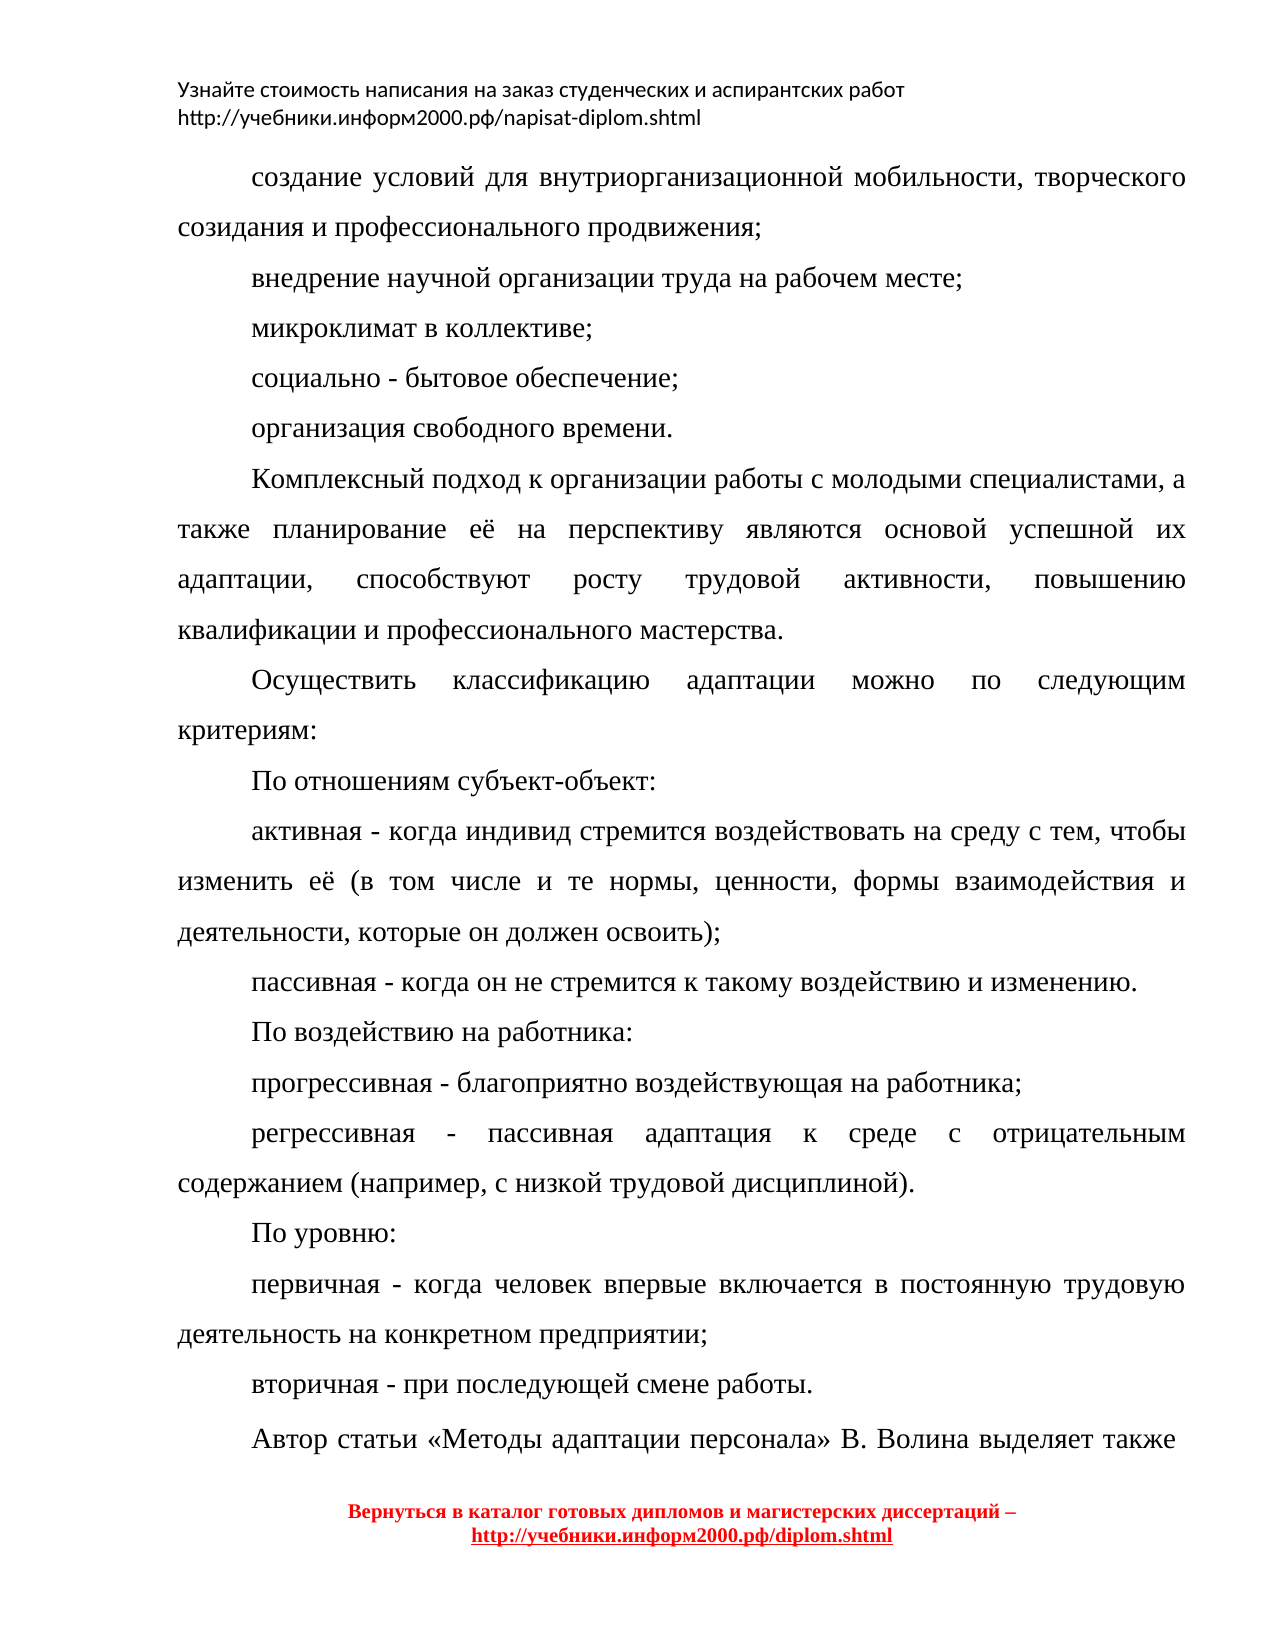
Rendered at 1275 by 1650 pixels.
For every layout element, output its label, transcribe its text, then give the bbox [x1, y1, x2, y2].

text Осуществить классификацию адаптации можно по следующим критериям: [177, 662, 1186, 746]
text первичная - когда человек впервые включается в постоянную трудовую деятельность на конкретном предприятии; [177, 1266, 1186, 1350]
text регрессивная - пассивная адаптация к среде с отрицательным содержанием (например, с низкой трудовой дисциплиной). [177, 1115, 1186, 1199]
text По отношениям субъект-объект: [177, 763, 1186, 796]
text прогрессивная - благоприятно воздействующая на работника; [177, 1065, 1186, 1098]
text По уровню: [177, 1216, 1186, 1249]
text создание условий для внутриорганизационной мобильности, творческого созидания и профессионального продвижения; [177, 159, 1186, 243]
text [177, 1417, 1186, 1457]
text По воздействию на работника: [177, 1014, 1186, 1048]
text микроклимат в коллективе; [177, 310, 1186, 343]
text пассивная - когда он не стремится к такому воздействию и изменению. [177, 964, 1186, 998]
text Комплексный подход к организации работы с молодыми специалистами, а также планирование её на перспективу являются основой успешной их адаптации, способствуют росту трудовой активности, повышению квалификации и профессионального мастерства. [177, 461, 1186, 645]
text организация свободного времени. [177, 411, 1186, 444]
text вторичная - при последующей смене работы. [177, 1367, 1186, 1400]
text активная - когда индивид стремится воздействовать на среду с тем, чтобы изменить её (в том числе и те нормы, ценности, формы взаимодействия и деятельности, которые он должен освоить); [177, 813, 1186, 947]
text социально - бытовое обеспечение; [177, 360, 1186, 394]
text внедрение научной организации труда на рабочем месте; [177, 260, 1186, 293]
